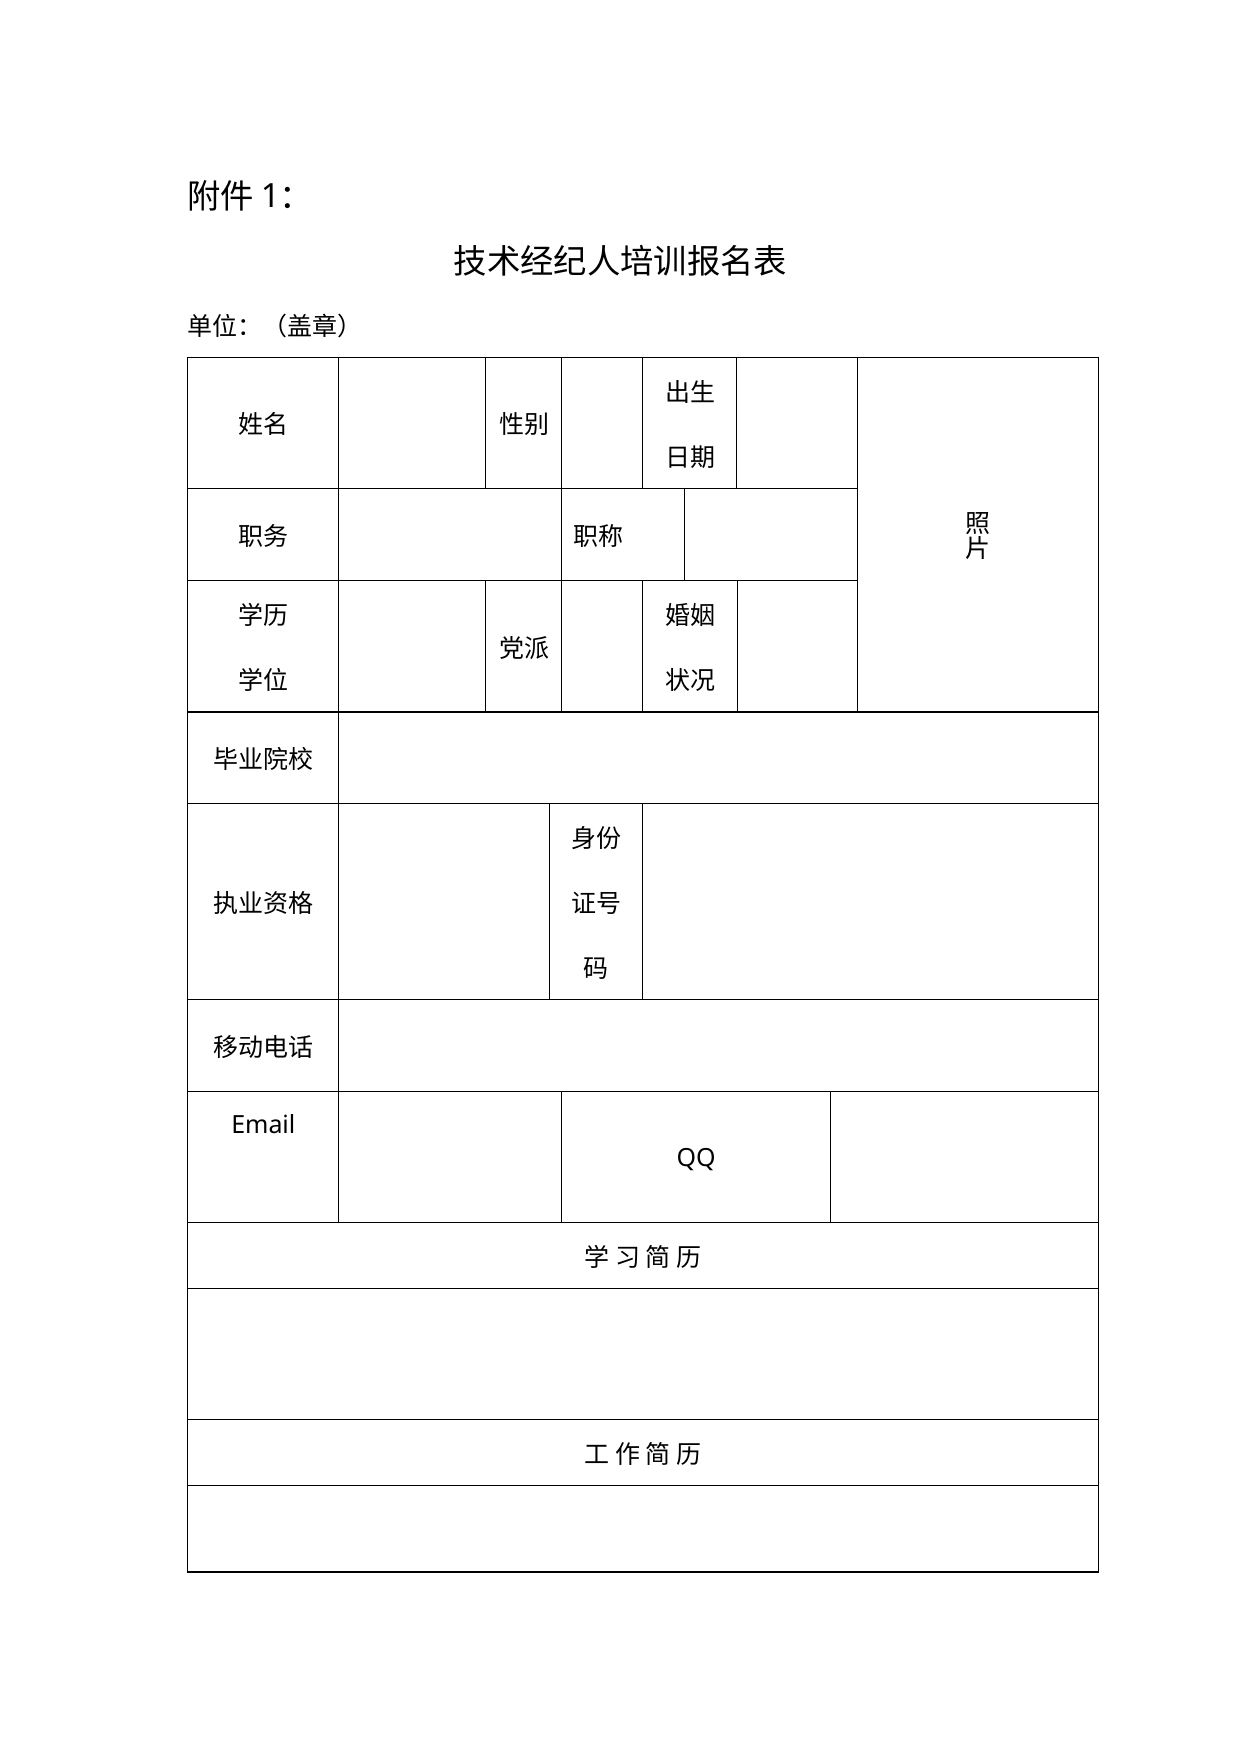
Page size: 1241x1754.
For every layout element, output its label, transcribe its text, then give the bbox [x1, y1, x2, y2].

table_cell 职称 [562, 489, 684, 580]
table_header 性别 [486, 358, 561, 488]
table_cell 学历 学位 [188, 581, 338, 711]
table_cell [738, 581, 857, 711]
table_header [737, 358, 857, 488]
table_header [339, 358, 485, 488]
table_cell [339, 1000, 1098, 1091]
table_cell [339, 804, 549, 999]
table_cell [188, 1289, 1098, 1419]
table_header 出生 日期 [643, 358, 736, 488]
table_header 照片 [858, 358, 1098, 711]
table_cell [831, 1092, 1098, 1222]
table_cell 学 习 简 历 [188, 1223, 1098, 1288]
table_header [562, 358, 642, 488]
table_cell 移动电话 [188, 1000, 338, 1091]
text 技术经纪人培训报名表 [187, 227, 1053, 292]
table_cell [339, 581, 485, 711]
table_cell 执业资格 [188, 804, 338, 999]
table_cell [339, 489, 561, 580]
table_cell 身份证号码 [550, 804, 642, 999]
table_cell 职务 [188, 489, 338, 580]
table_cell 婚姻状况 [643, 581, 737, 711]
table_cell [685, 489, 857, 580]
table_cell QQ [562, 1092, 830, 1222]
table_cell [339, 1092, 561, 1222]
text 附件1： [187, 162, 1053, 227]
text 单位：（盖章） [187, 292, 1053, 357]
table_cell [562, 581, 642, 711]
table_cell Email [188, 1092, 338, 1222]
table_cell [643, 804, 1098, 999]
table_header 姓名 [188, 358, 338, 488]
table_cell 党派 [486, 581, 561, 711]
table_cell 毕业院校 [188, 713, 338, 803]
table_cell [188, 1486, 1098, 1571]
table_cell 工 作 简 历 [188, 1420, 1098, 1485]
table_cell [339, 713, 1098, 803]
